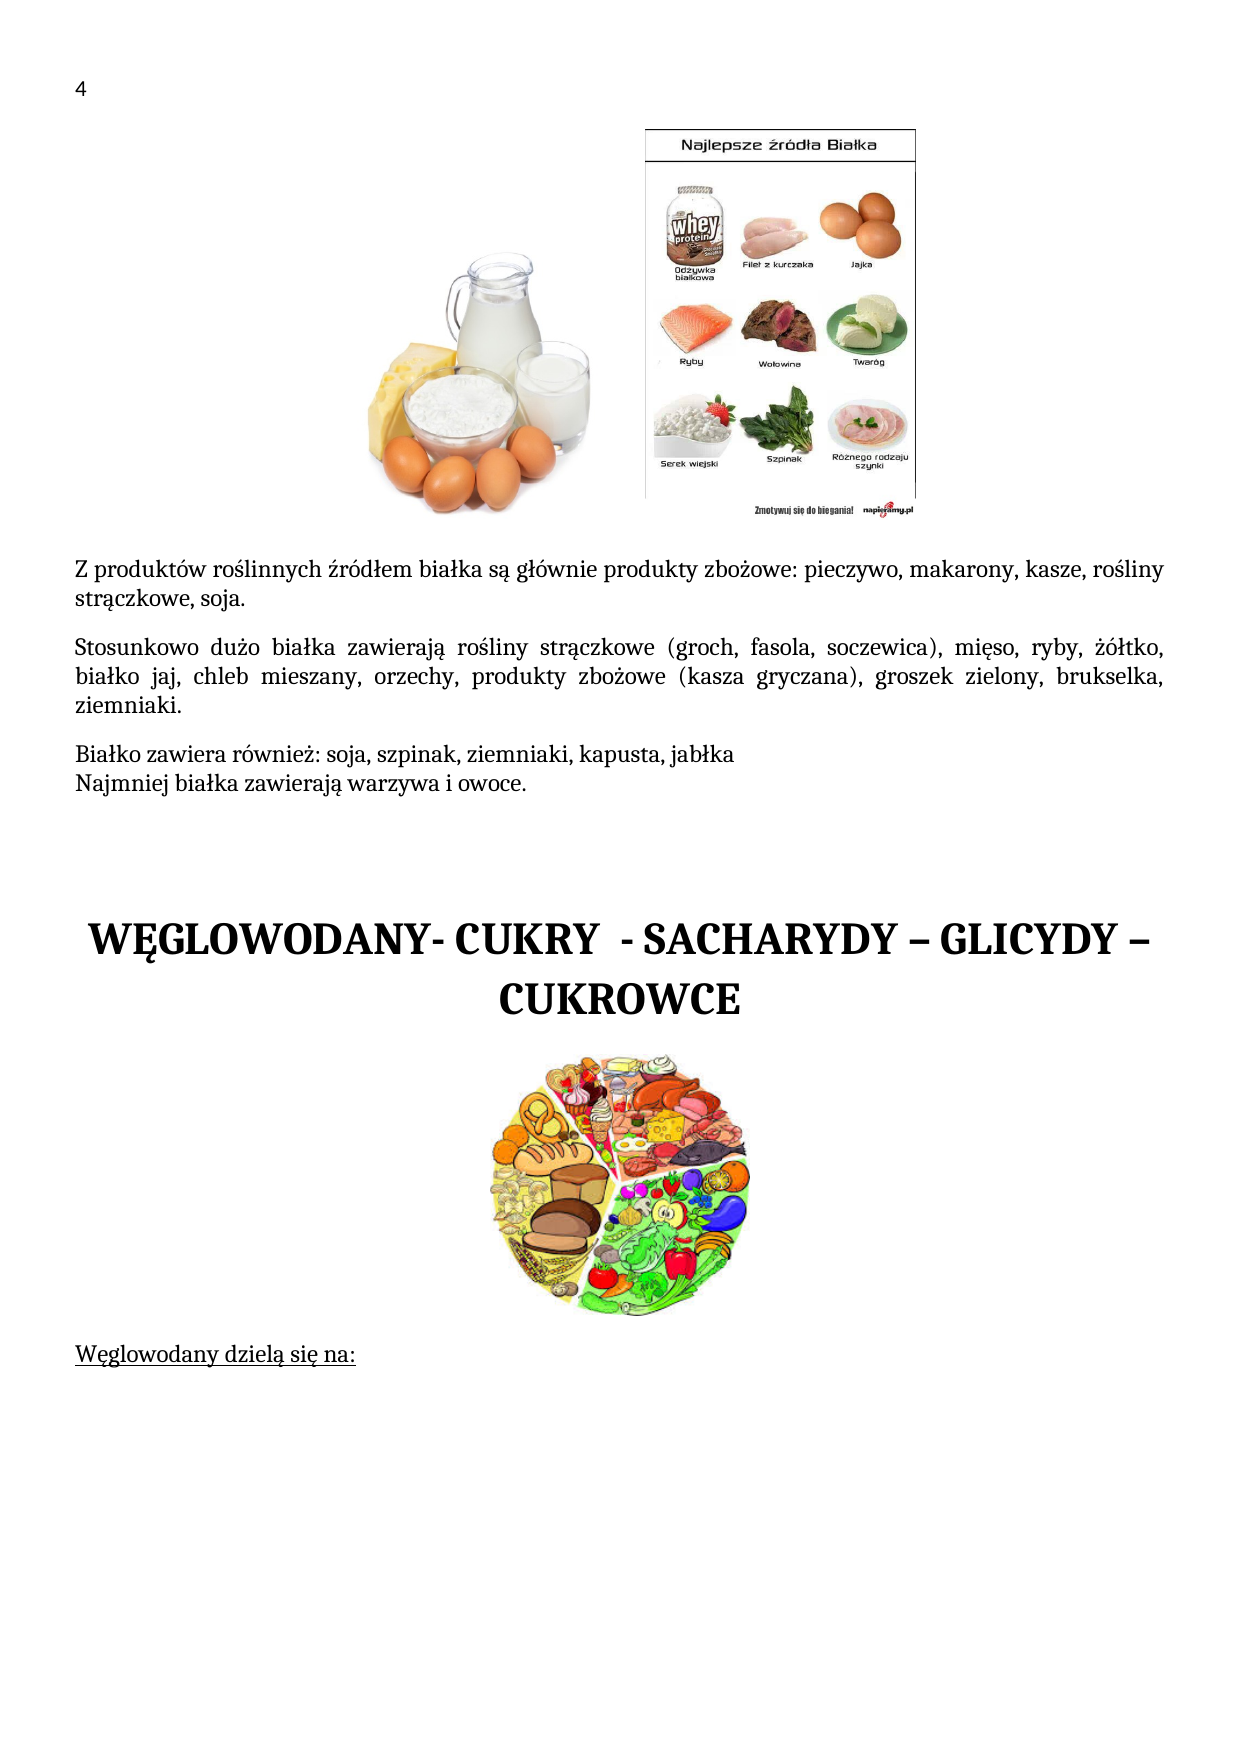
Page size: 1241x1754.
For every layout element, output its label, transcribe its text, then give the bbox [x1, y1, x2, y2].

text Stosunkowo dużo białka zawierają rośliny strączkowe (groch, fasola, soczewica), mięso, ryby, żółtko, białko jaj, chleb mieszany, orzechy, produkty zbożowe (kasza gryczana), groszek zielony, brukselka, ziemniaki. [75, 633, 1165, 719]
picture [324, 244, 640, 520]
picture [490, 1054, 750, 1316]
picture [645, 129, 916, 520]
text Najmniej białka zawierają warzywa i owoce. [75, 769, 1165, 798]
text Z produktów roślinnych źródłem białka są głównie produkty zbożowe: pieczywo, makarony, kasze, rośliny strączkowe, soja. [75, 555, 1165, 612]
text WĘGLOWODANY- CUKRY - SACHARYDY – GLICYDY – CUKROWCE [75, 913, 1165, 1026]
text Białko zawiera również: soja, szpinak, ziemniaki, kapusta, jabłka [75, 740, 1165, 769]
text Węglowodany dzielą się na: [75, 1340, 1165, 1369]
